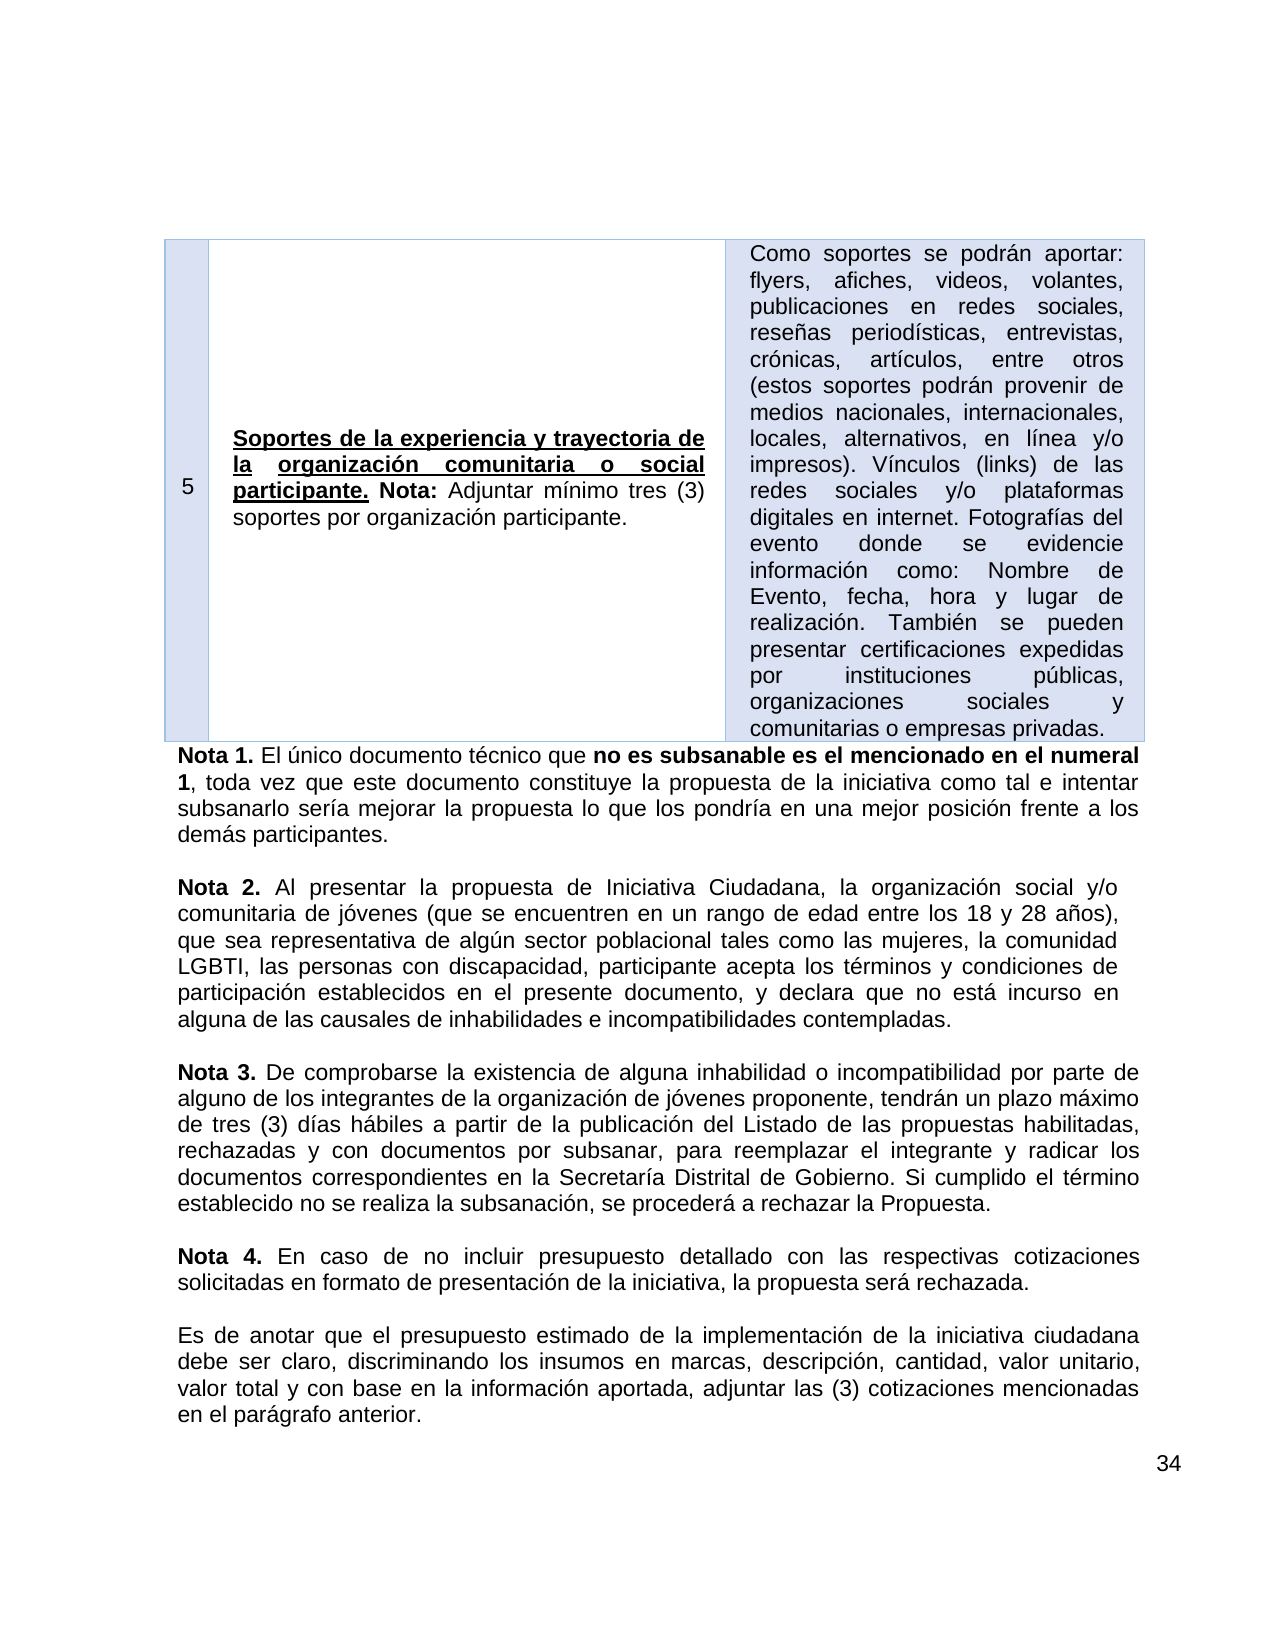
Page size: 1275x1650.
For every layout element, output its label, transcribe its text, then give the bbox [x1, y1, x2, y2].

text Nota 1. El único documento técnico que no es subsanable es el mencionado en el numeral 1, toda vez que este documento constituye la propuesta de la iniciativa como tal e intentar subsanarlo sería mejorar la propuesta lo que los pondría en una mejor posición frente a los demás participantes. [177, 742, 1140, 847]
table_header Soportes de la experiencia y trayectoria de la organización comunitaria o social participante. Nota: Adjuntar mínimo tres (3) soportes por organización participante. [209, 240, 725, 741]
table_header Como soportes se podrán aportar: flyers, afiches, videos, volantes, publicaciones en redes sociales, reseñas periodísticas, entrevistas, crónicas, artículos, entre otros (estos soportes podrán provenir de medios nacionales, internacionales, locales, alternativos, en línea y/o impresos). Vínculos (links) de las redes sociales y/o plataformas digitales en internet. Fotografías del evento donde se evidencie información como: Nombre de Evento, fecha, hora y lugar de realización. También se pueden presentar certificaciones expedidas por instituciones públicas, organizaciones sociales y comunitarias o empresas privadas. [726, 240, 1144, 741]
text Es de anotar que el presupuesto estimado de la implementación de la iniciativa ciudadana debe ser claro, discriminando los insumos en marcas, descripción, cantidad, valor unitario, valor total y con base en la información aportada, adjuntar las (3) cotizaciones mencionadas en el parágrafo anterior. [177, 1322, 1140, 1427]
table_header 5 [166, 240, 208, 741]
text Nota 2. Al presentar la propuesta de Iniciativa Ciudadana, la organización social y/o comunitaria de jóvenes (que se encuentren en un rango de edad entre los 18 y 28 años), que sea representativa de algún sector poblacional tales como las mujeres, la comunidad LGBTI, las personas con discapacidad, participante acepta los términos y condiciones de participación establecidos en el presente documento, y declara que no está incurso en alguna de las causales de inhabilidades e incompatibilidades contempladas. [177, 874, 1119, 1032]
text Nota 4. En caso de no incluir presupuesto detallado con las respectivas cotizaciones solicitadas en formato de presentación de la iniciativa, la propuesta será rechazada. [177, 1243, 1140, 1296]
text Nota 3. De comprobarse la existencia de alguna inhabilidad o incompatibilidad por parte de alguno de los integrantes de la organización de jóvenes proponente, tendrán un plazo máximo de tres (3) días hábiles a partir de la publicación del Listado de las propuestas habilitadas, rechazadas y con documentos por subsanar, para reemplazar el integrante y radicar los documentos correspondientes en la Secretaría Distrital de Gobierno. Si cumplido el término establecido no se realiza la subsanación, se procederá a rechazar la Propuesta. [177, 1058, 1140, 1217]
